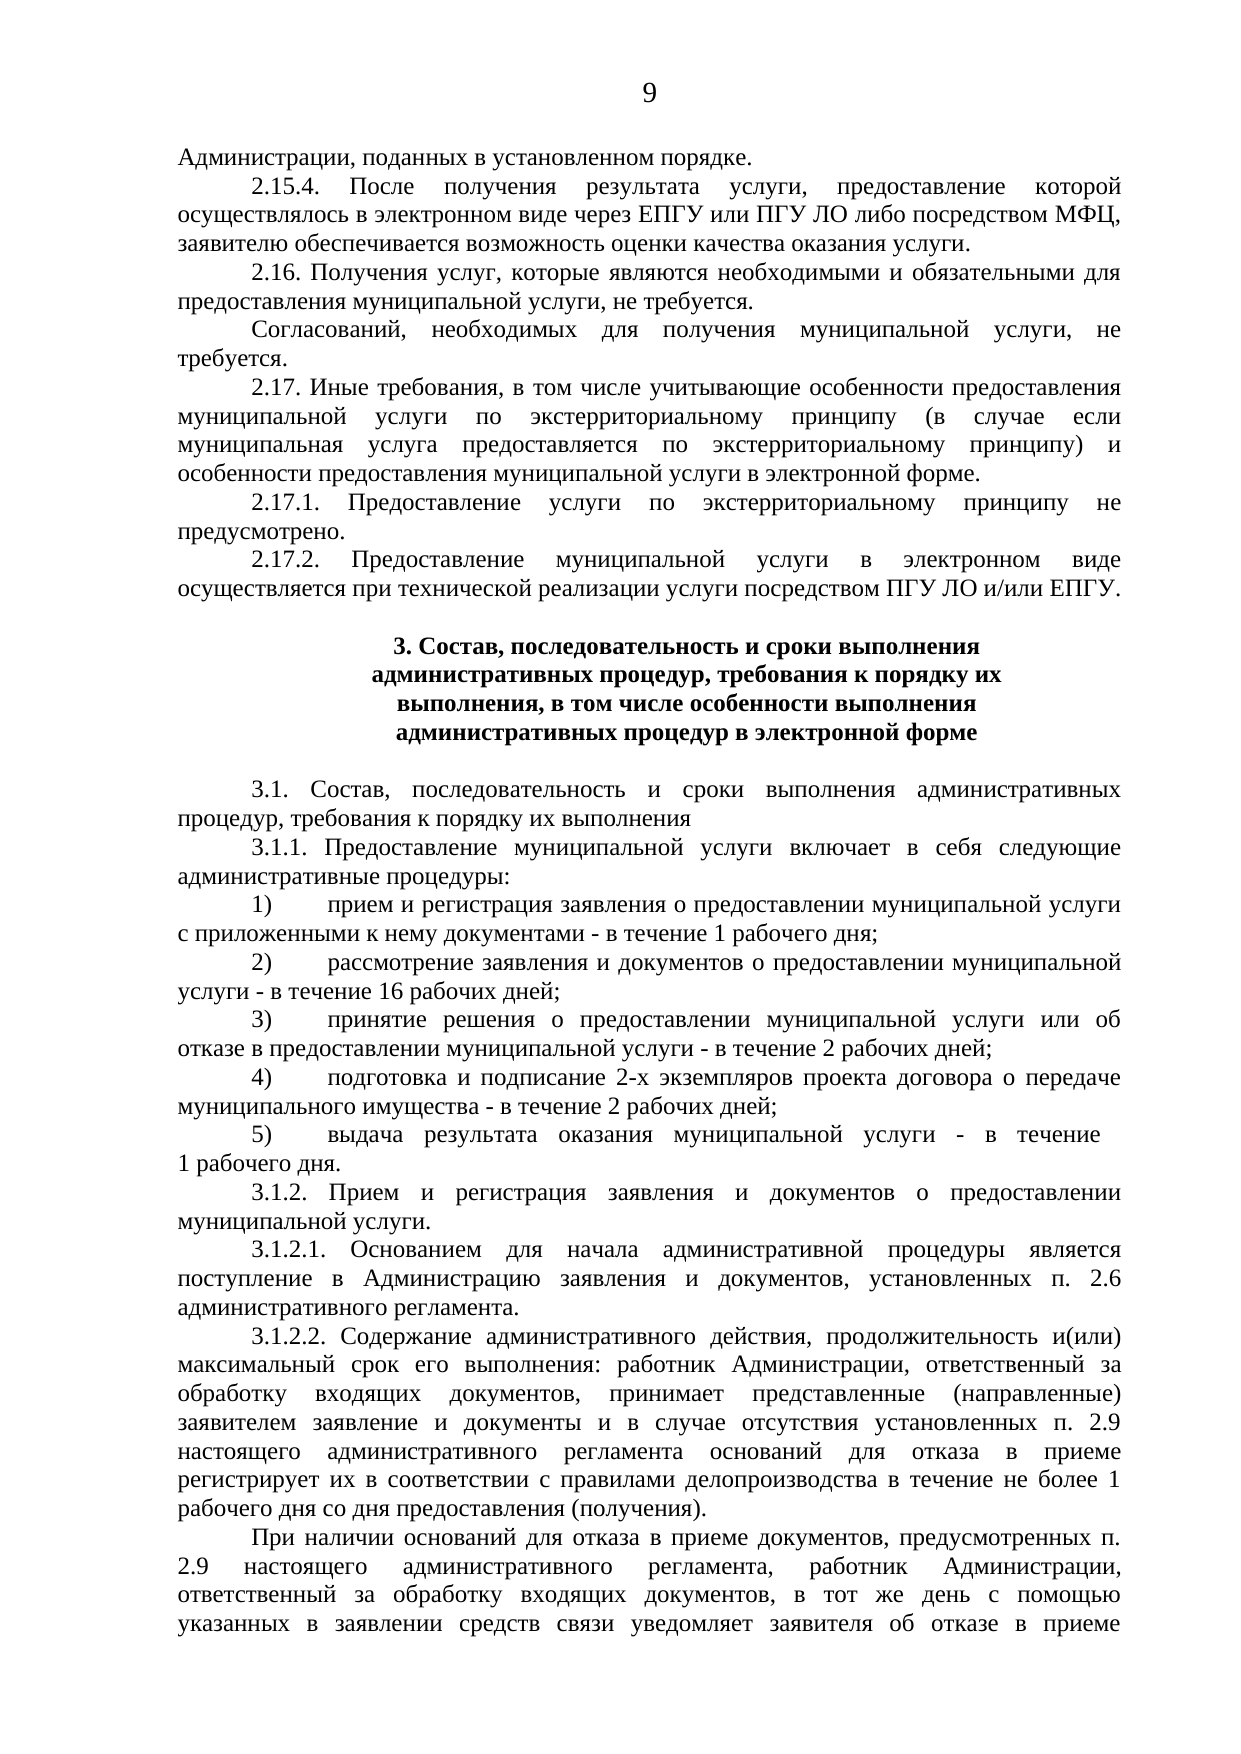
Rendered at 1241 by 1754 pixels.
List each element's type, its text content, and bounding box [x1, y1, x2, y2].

text 2.17. Иные требования, в том числе учитывающие особенности предоставления муниципальной услуги по экстерриториальному принципу (в случае если муниципальная услуга предоставляется по экстерриториальному принципу) и особенности предоставления муниципальной услуги в электронной форме. [177, 372, 1122, 487]
list подготовка и подписание 2-х экземпляров проекта договора о передаче муниципального имущества - в течение 2 рабочих дней; [177, 1062, 1122, 1119]
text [177, 142, 1122, 171]
text 3. Состав, последовательность и сроки выполнения [177, 631, 1122, 659]
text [177, 1522, 1122, 1637]
text 3.1.2.1. Основанием для начала административной процедуры является поступление в Администрацию заявления и документов, установленных п. 2.6 административного регламента. [177, 1234, 1122, 1321]
text 2.16. Получения услуг, которые являются необходимыми и обязательными для предоставления муниципальной услуги, не требуется. [177, 257, 1122, 314]
list принятие решения о предоставлении муниципальной услуги или об отказе в предоставлении муниципальной услуги - в течение 2 рабочих дней; [177, 1004, 1122, 1062]
list прием и регистрация заявления о предоставлении муниципальной услуги с приложенными к нему документами - в течение 1 рабочего дня; [177, 889, 1122, 947]
list рассмотрение заявления и документов о предоставлении муниципальной услуги - в течение 16 рабочих дней; [177, 947, 1122, 1004]
text 3.1. Состав, последовательность и сроки выполнения административных процедур, требования к порядку их выполнения [177, 774, 1122, 832]
text административных процедур, требования к порядку их [177, 659, 1122, 688]
text 2.17.1. Предоставление услуги по экстерриториальному принципу не предусмотрено. [177, 487, 1122, 544]
text 2.15.4. После получения результата услуги, предоставление которой осуществлялось в электронном виде через ЕПГУ или ПГУ ЛО либо посредством МФЦ, заявителю обеспечивается возможность оценки качества оказания услуги. [177, 171, 1122, 257]
text 3.1.2.2. Содержание административного действия, продолжительность и(или) максимальный срок его выполнения: работник Администрации, ответственный за обработку входящих документов, принимает представленные (направленные) заявителем заявление и документы и в случае отсутствия установленных п. 2.9 настоящего административного регламента оснований для отказа в приеме регистрирует их в соответствии с правилами делопроизводства в течение не более 1 рабочего дня со дня предоставления (получения). [177, 1321, 1122, 1522]
list выдача результата оказания муниципальной услуги - в течение 1 рабочего дня. [177, 1119, 1122, 1177]
text 2.17.2. Предоставление муниципальной услуги в электронном виде осуществляется при технической реализации услуги посредством ПГУ ЛО и/или ЕПГУ. [177, 544, 1122, 602]
text 3.1.2. Прием и регистрация заявления и документов о предоставлении муниципальной услуги. [177, 1177, 1122, 1234]
text выполнения, в том числе особенности выполнения [177, 688, 1122, 717]
text 3.1.1. Предоставление муниципальной услуги включает в себя следующие административные процедуры: [177, 832, 1122, 889]
text Согласований, необходимых для получения муниципальной услуги, не требуется. [177, 314, 1122, 372]
text административных процедур в электронной форме [177, 717, 1122, 746]
